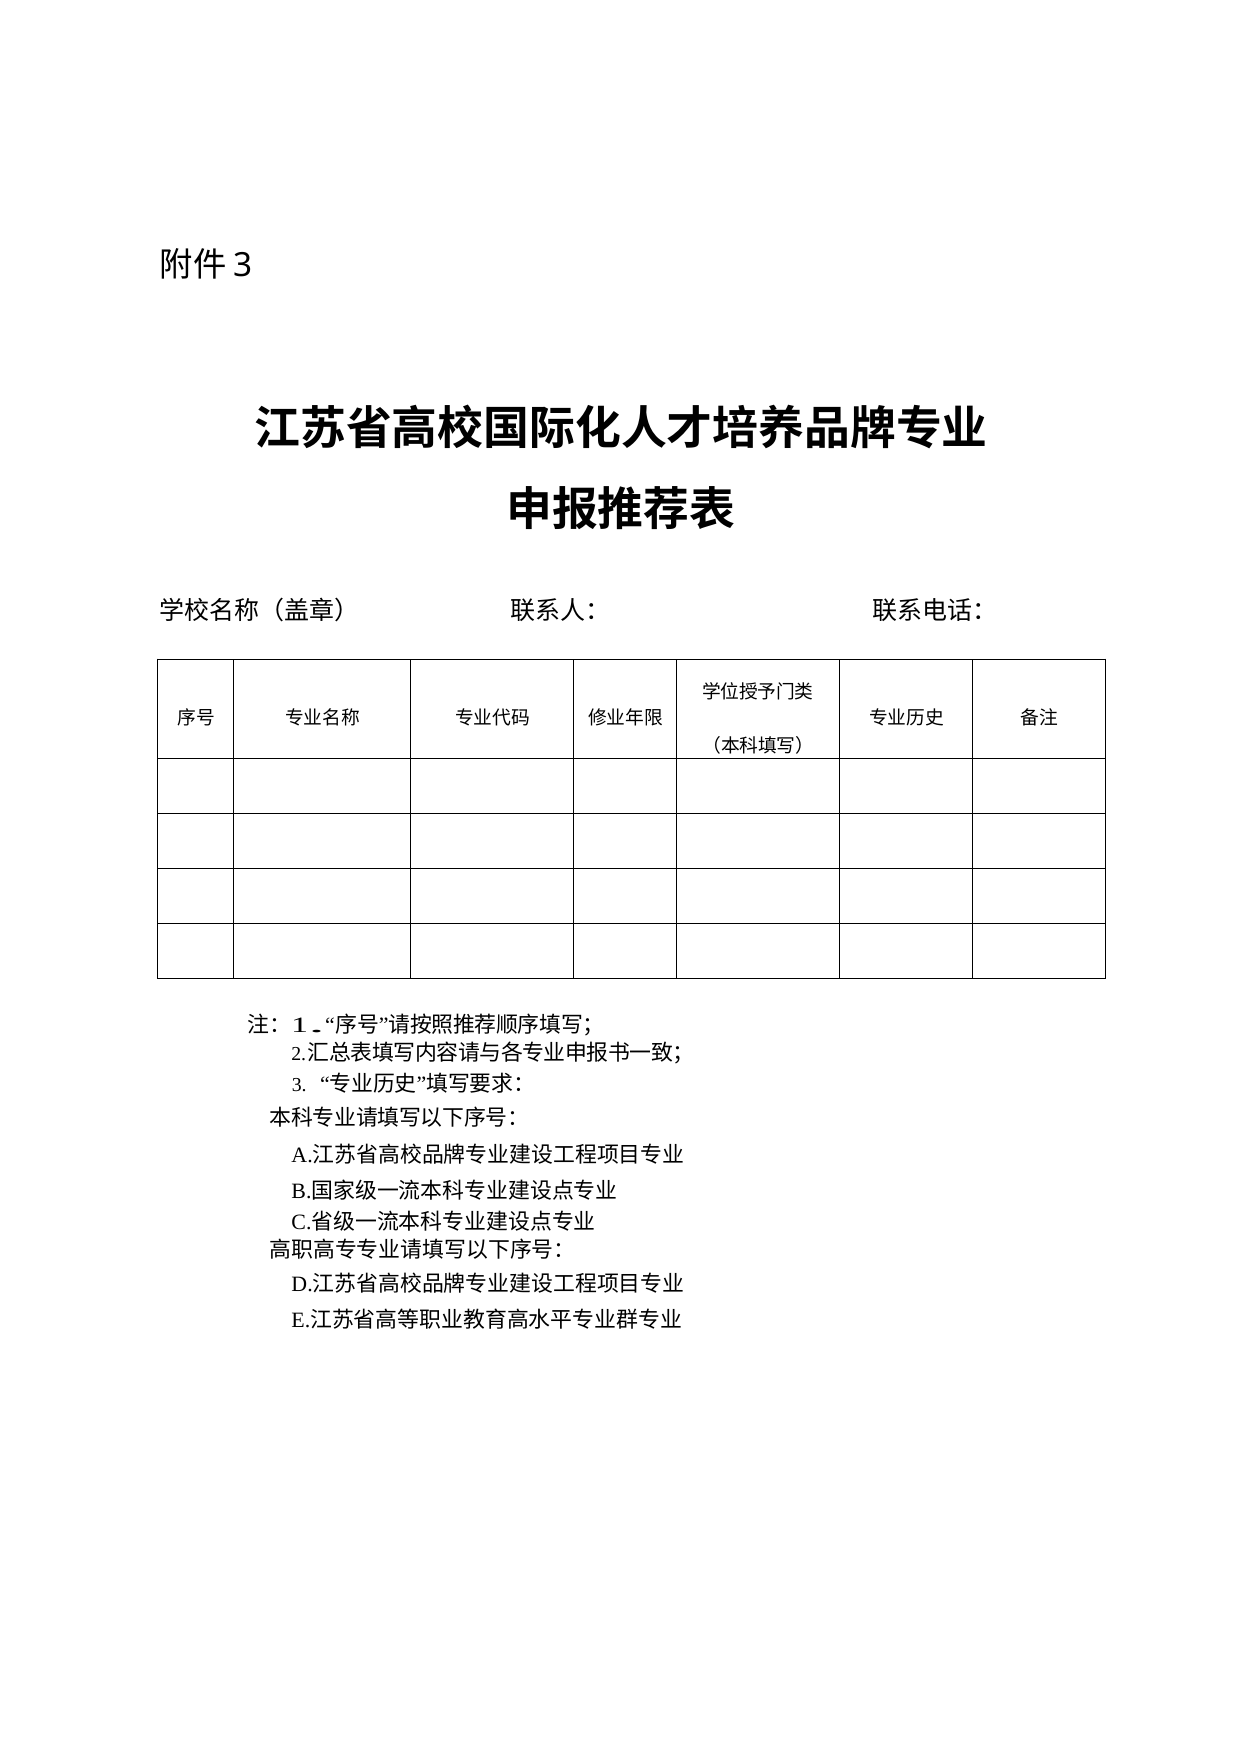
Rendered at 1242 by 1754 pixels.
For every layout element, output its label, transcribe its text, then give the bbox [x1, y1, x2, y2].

list 汇总表填写内容请与各专业申报书一致； [291, 1038, 1117, 1066]
table_cell [411, 759, 573, 813]
table_cell [574, 814, 676, 868]
table_cell [234, 869, 410, 923]
table_cell [411, 814, 573, 868]
table_header 序号 [158, 660, 233, 758]
table_cell [574, 924, 676, 978]
subtitle 江苏省高校国际化人才培养品牌专业 [252, 385, 989, 459]
text 申报推荐表 [251, 472, 989, 538]
table_header 专业历史 [840, 660, 972, 758]
table_cell [840, 924, 972, 978]
text C.省级一流本科专业建设点专业 [291, 1209, 1117, 1235]
table_cell [973, 759, 1105, 813]
table_cell [234, 814, 410, 868]
table_cell [677, 814, 839, 868]
table_header 专业名称 [234, 660, 410, 758]
table_cell [234, 924, 410, 978]
table_cell [677, 924, 839, 978]
table_cell [158, 814, 233, 868]
text 附件3 [159, 238, 1117, 286]
text 高职高专专业请填写以下序号： [269, 1235, 1117, 1263]
table_cell [840, 814, 972, 868]
text D.江苏省高校品牌专业建设工程项目专业E.江苏省高等职业教育高水平专业群专业 [291, 1266, 685, 1334]
table_cell [840, 869, 972, 923]
table_header 备注 [973, 660, 1105, 758]
table_header 专业代码 [411, 660, 573, 758]
text A.江苏省高校品牌专业建设工程项目专业B.国家级一流本科专业建设点专业 [291, 1137, 685, 1205]
table_cell [973, 814, 1105, 868]
table_cell [158, 869, 233, 923]
table_cell [574, 869, 676, 923]
table_header 修业年限 [574, 660, 676, 758]
table_cell [840, 759, 972, 813]
table_cell [234, 759, 410, 813]
table_cell [158, 924, 233, 978]
text 注：1.“序号”请按照推荐顺序填写； [247, 1009, 1117, 1038]
table_cell [411, 869, 573, 923]
table_cell [677, 759, 839, 813]
table_cell [973, 924, 1105, 978]
table_cell [973, 869, 1105, 923]
list “专业历史”填写要求：本科专业请填写以下序号： [269, 1066, 532, 1132]
table_cell [411, 924, 573, 978]
text 学校名称（盖章） 联系人： 联系电话： [159, 591, 1117, 627]
table_header 学位授予门类 （本科填写） [677, 660, 839, 758]
table_cell [158, 759, 233, 813]
table_cell [677, 869, 839, 923]
table_cell [574, 759, 676, 813]
